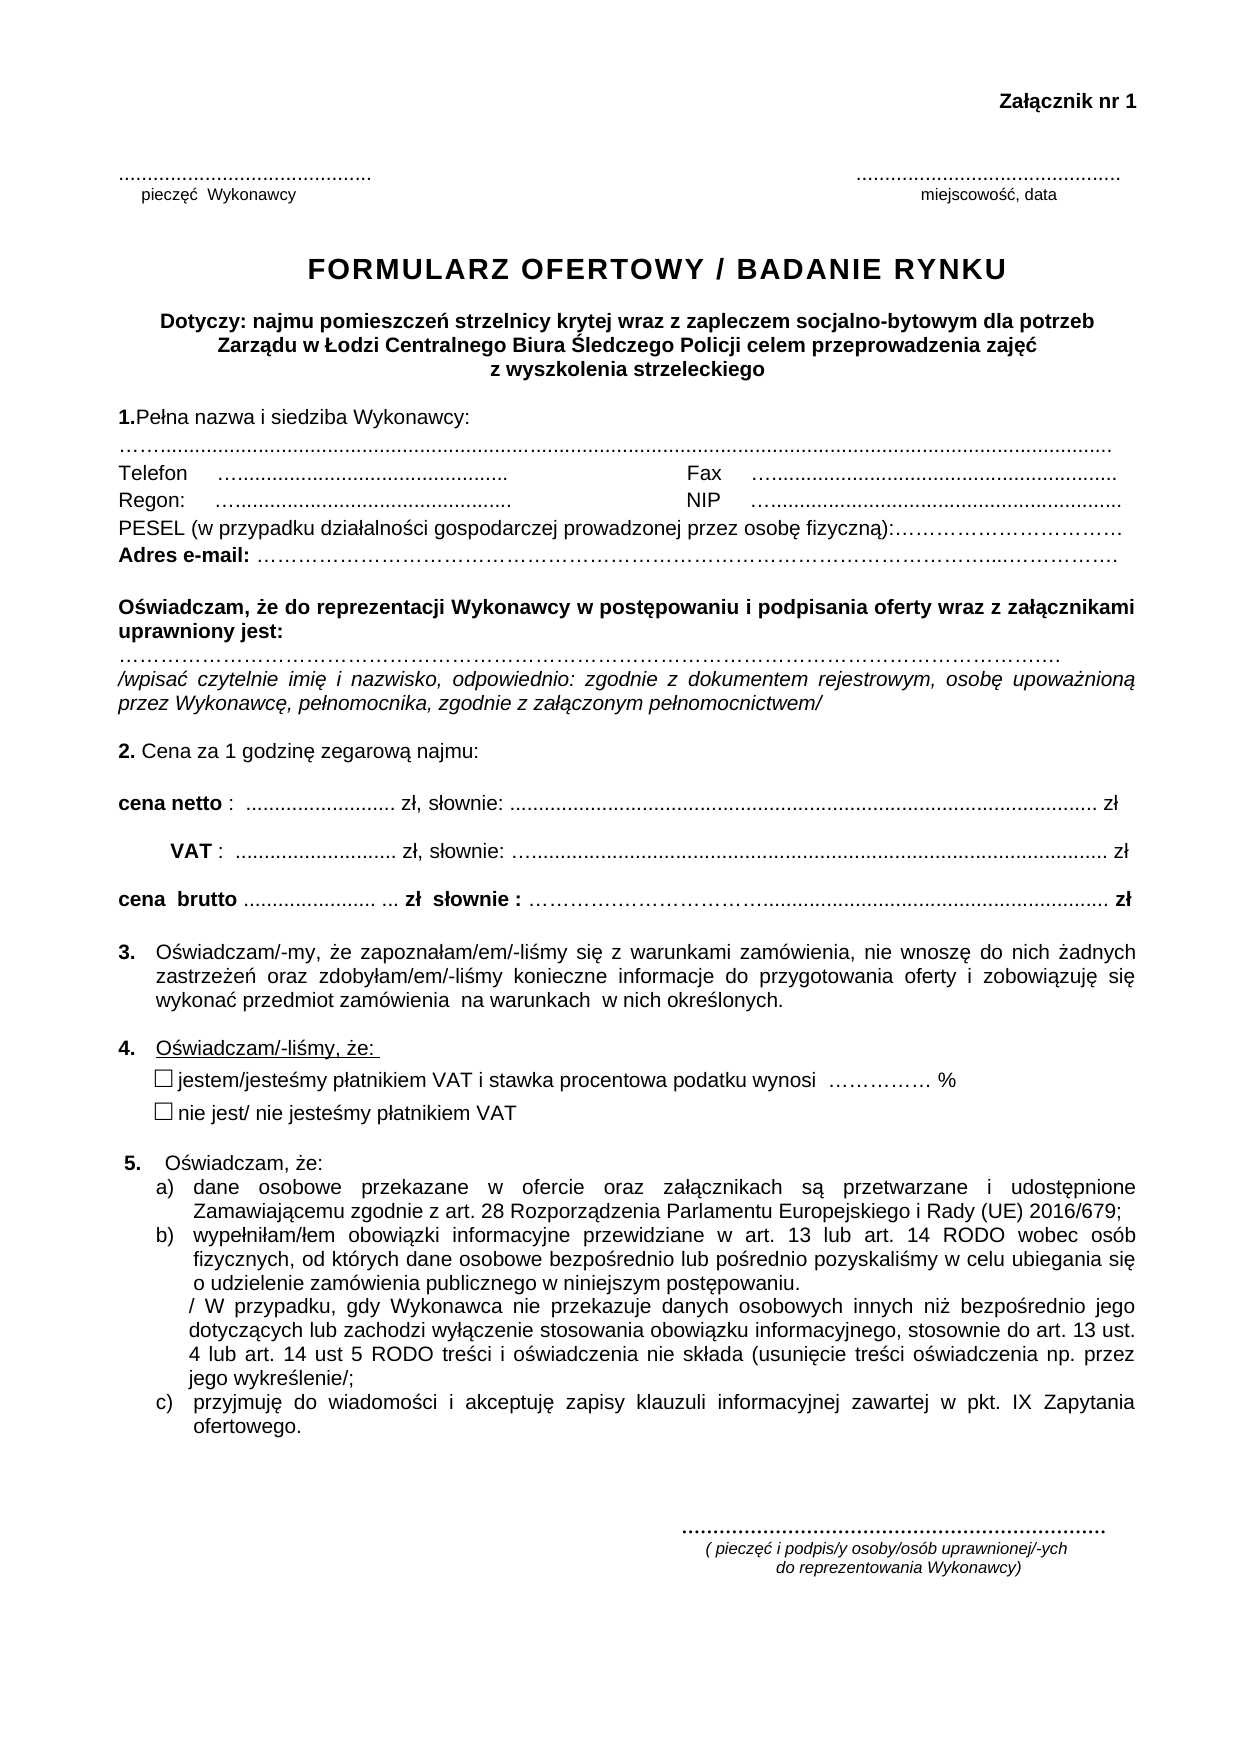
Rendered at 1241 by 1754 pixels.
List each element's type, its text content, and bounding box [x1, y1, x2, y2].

text do reprezentowania Wykonawcy) [118, 1558, 1196, 1577]
text □ jestem/jesteśmy płatnikiem VAT i stawka procentowa podatku wynosi …………… % [154, 1059, 1137, 1093]
text .................................................................... [650, 1510, 1196, 1539]
text □ nie jest/ nie jesteśmy płatnikiem VAT [154, 1093, 1137, 1127]
text cena brutto ....................... ... zł słownie : ………….…………………............................................................ zł [118, 887, 1137, 911]
text 5. Oświadczam, że: [118, 1151, 1137, 1174]
list Oświadczam/-my, że zapoznałam/em/-liśmy się z warunkami zamówienia, nie wnoszę do nich żadnych zastrzeżeń oraz zdobyłam/em/-liśmy konieczne informacje do przygotowania oferty i zobowiązuję się wykonać przedmiot zamówienia na warunkach w nich określonych. [118, 940, 1137, 1012]
text Załącznik nr 1 [118, 89, 1137, 113]
text 2. Cena za 1 godzinę zegarową najmu: [118, 738, 1137, 762]
text Dotyczy: najmu pomieszczeń strzelnicy krytej wraz z zapleczem socjalno-bytowym dla potrzeb Zarządu w Łodzi Centralnego Biura Śledczego Policji celem przeprowadzenia zajęć z wyszkolenia strzeleckiego [118, 309, 1137, 381]
text ( pieczęć i podpis/y osoby/osób uprawnionej/-ych [650, 1539, 1196, 1558]
text Adres e-mail: ……………………………………………………………………………………………....……………. [118, 543, 1137, 567]
text Telefon …............................................... Fax …............................................................ [118, 461, 1137, 485]
text …………………………………………………………………………………………………………………….… [118, 643, 1137, 667]
subtitle FORMULARZ OFERTOWY / BADANIE RYNKU [118, 252, 1196, 285]
text 1.Pełna nazwa i siedziba Wykonawcy: [118, 405, 1137, 429]
text ............................................ .............................................. [118, 161, 1196, 185]
text Regon: …................................................ NIP …............................................................. [118, 488, 1137, 512]
text /wpisać czytelnie imię i nazwisko, odpowiednio: zgodnie z dokumentem rejestrowym, osobę upoważnioną przez Wykonawcę, pełnomocnika, zgodnie z załączonym pełnomocnictwem/ [118, 667, 1137, 714]
list przyjmuję do wiadomości i akceptuję zapisy klauzuli informacyjnej zawartej w pkt. IX Zapytania ofertowego. [156, 1390, 1137, 1438]
list wypełniłam/łem obowiązki informacyjne przewidziane w art. 13 lub art. 14 RODO wobec osób fizycznych, od których dane osobowe bezpośrednio lub pośrednio pozyskaliśmy w celu ubiegania się o udzielenie zamówienia publicznego w niniejszym postępowaniu. [156, 1222, 1137, 1294]
list Oświadczam/-liśmy, że: [118, 1036, 1137, 1059]
text pieczęć Wykonawcy miejscowość, data [118, 185, 1196, 204]
text ……..................................................................................................................................................................... [118, 433, 1137, 457]
text VAT : ............................ zł, słownie: ….................................................................................................... zł [118, 839, 1137, 863]
list dane osobowe przekazane w ofercie oraz załącznikach są przetwarzane i udostępnione Zamawiającemu zgodnie z art. 28 Rozporządzenia Parlamentu Europejskiego i Rady (UE) 2016/679; [156, 1174, 1137, 1222]
text PESEL (w przypadku działalności gospodarczej prowadzonej przez osobę fizyczną):…………………………… [118, 516, 1137, 540]
text cena netto : .......................... zł, słownie: ...................................................................................................... zł [118, 791, 1137, 815]
text Oświadczam, że do reprezentacji Wykonawcy w postępowaniu i podpisania oferty wraz z załącznikami uprawniony jest: [118, 595, 1137, 643]
text / W przypadku, gdy Wykonawca nie przekazuje danych osobowych innych niż bezpośrednio jego dotyczących lub zachodzi wyłączenie stosowania obowiązku informacyjnego, stosownie do art. 13 ust. 4 lub art. 14 ust 5 RODO treści i oświadczenia nie składa (usunięcie treści oświadczenia np. przez jego wykreślenie/; [188, 1294, 1137, 1390]
